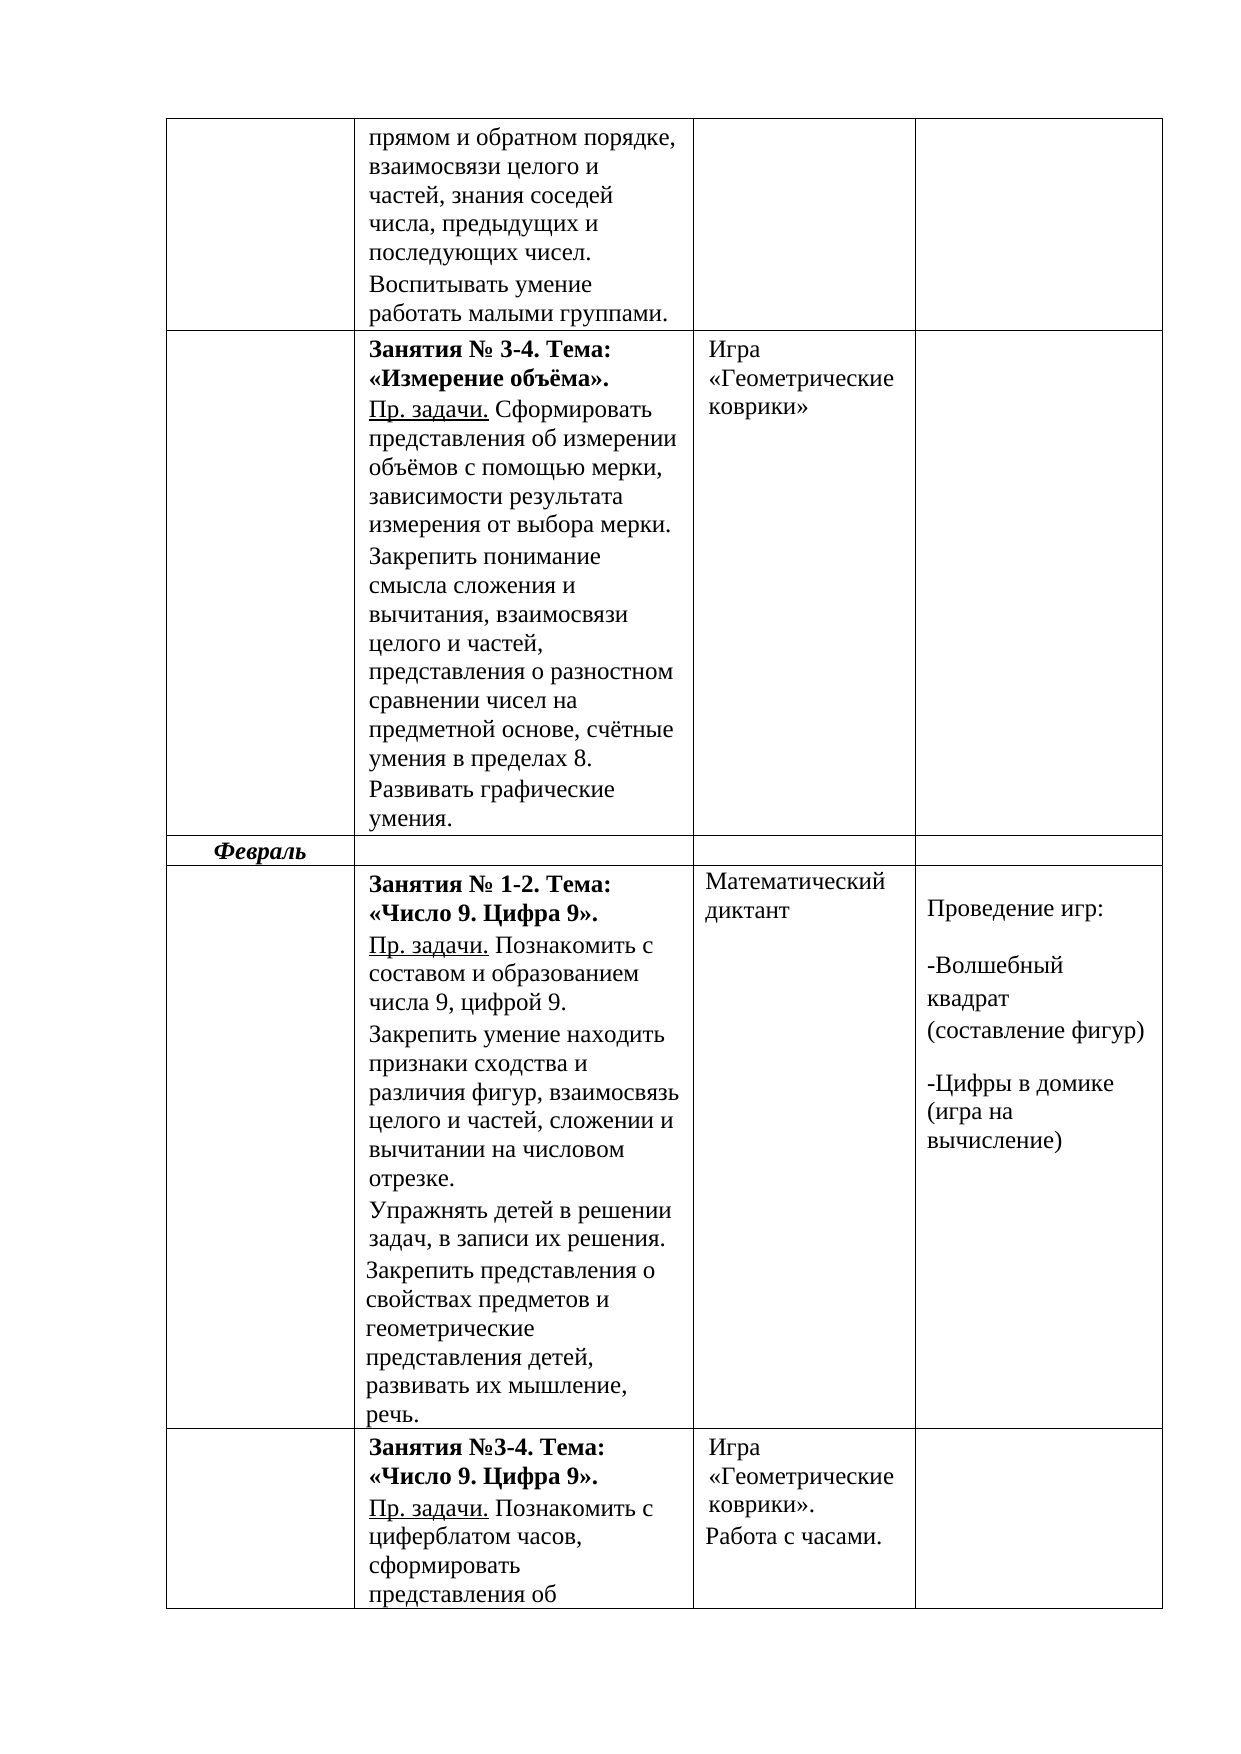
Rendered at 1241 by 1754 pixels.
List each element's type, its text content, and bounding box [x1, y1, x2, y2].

table_cell [167, 866, 354, 1428]
table_cell Игра «Геометрические коврики» [694, 331, 915, 835]
table_cell [916, 836, 1162, 865]
table_cell Математический диктант [694, 866, 915, 1428]
table_cell [916, 119, 1162, 330]
table_cell [916, 331, 1162, 835]
table_cell [167, 1429, 354, 1608]
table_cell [694, 1429, 915, 1608]
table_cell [694, 119, 915, 330]
table_cell [916, 1429, 1162, 1608]
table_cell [355, 1429, 693, 1608]
table_cell Проведение игр: -Волшебный квадрат (составление фигур) -Цифры в домике (игра на вычисление) [916, 866, 1162, 1428]
table_cell [355, 836, 693, 865]
table_cell Занятия № 3-4. Тема: «Измерение объёма». Пр. задачи. Сформировать представления об измерении объёмов с помощью мерки, зависимости результата измерения от выбора мерки. Закрепить понимание смысла сложения и вычитания, взаимосвязи целого и частей, представления о разностном сравнении чисел на предметной основе, счётные умения в пределах 8. Развивать графические умения. [355, 331, 693, 835]
table_cell [694, 836, 915, 865]
table_cell Февраль [167, 836, 354, 865]
table_cell [167, 119, 354, 330]
table_cell Занятия № 1-2. Тема: «Число 9. Цифра 9». Пр. задачи. Познакомить с составом и образованием числа 9, цифрой 9. Закрепить умение находить признаки сходства и различия фигур, взаимосвязь целого и частей, сложении и вычитании на числовом отрезке. Упражнять детей в решении задач, в записи их решения. Закрепить представления о свойствах предметов и геометрические представления детей, развивать их мышление, речь. [355, 866, 693, 1428]
table_cell [167, 331, 354, 835]
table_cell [355, 119, 693, 330]
